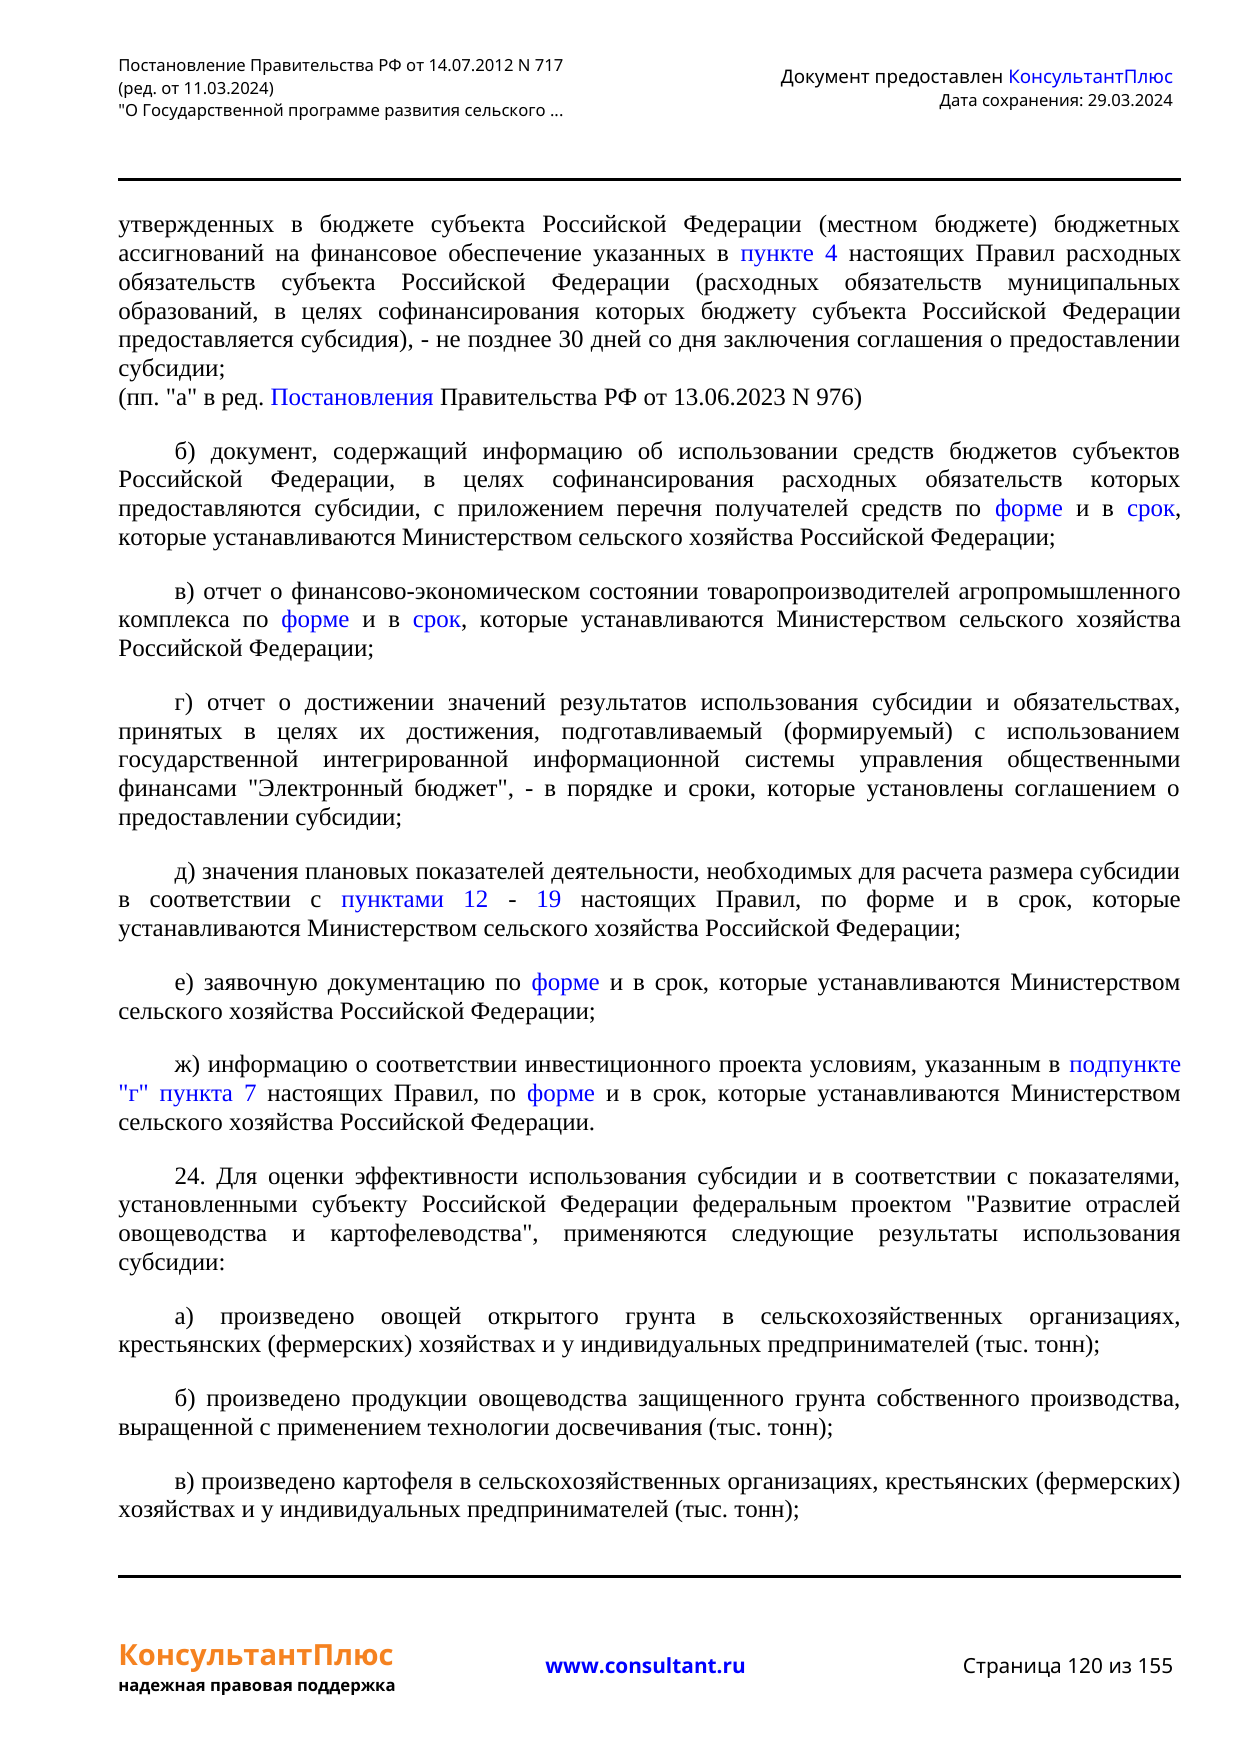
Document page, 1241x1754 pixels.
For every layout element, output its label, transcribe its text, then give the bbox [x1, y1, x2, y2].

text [118, 209, 1181, 382]
text 24. Для оценки эффективности использования субсидии и в соответствии с показателями, установленными субъекту Российской Федерации федеральным проектом "Развитие отраслей овощеводства и картофелеводства", применяются следующие результаты использования субсидии: [118, 1161, 1181, 1276]
text е) заявочную документацию по форме и в срок, которые устанавливаются Министерством сельского хозяйства Российской Федерации; [118, 967, 1181, 1024]
text г) отчет о достижении значений результатов использования субсидии и обязательствах, принятых в целях их достижения, подготавливаемый (формируемый) с использованием государственной интегрированной информационной системы управления общественными финансами "Электронный бюджет", - в порядке и сроки, которые установлены соглашением о предоставлении субсидии; [118, 687, 1181, 831]
text б) документ, содержащий информацию об использовании средств бюджетов субъектов Российской Федерации, в целях софинансирования расходных обязательств которых предоставляются субсидии, с приложением перечня получателей средств по форме и в срок, которые устанавливаются Министерством сельского хозяйства Российской Федерации; [118, 436, 1181, 551]
text д) значения плановых показателей деятельности, необходимых для расчета размера субсидии в соответствии с пунктами 12 - 19 настоящих Правил, по форме и в срок, которые устанавливаются Министерством сельского хозяйства Российской Федерации; [118, 856, 1181, 942]
text в) произведено картофеля в сельскохозяйственных организациях, крестьянских (фермерских) хозяйствах и у индивидуальных предпринимателей (тыс. тонн); [118, 1466, 1181, 1523]
text б) произведено продукции овощеводства защищенного грунта собственного производства, выращенной с применением технологии досвечивания (тыс. тонн); [118, 1383, 1181, 1441]
text а) произведено овощей открытого грунта в сельскохозяйственных организациях, крестьянских (фермерских) хозяйствах и у индивидуальных предпринимателей (тыс. тонн); [118, 1301, 1181, 1358]
text в) отчет о финансово-экономическом состоянии товаропроизводителей агропромышленного комплекса по форме и в срок, которые устанавливаются Министерством сельского хозяйства Российской Федерации; [118, 576, 1181, 662]
text ж) информацию о соответствии инвестиционного проекта условиям, указанным в подпункте "г" пункта 7 настоящих Правил, по форме и в срок, которые устанавливаются Министерством сельского хозяйства Российской Федерации. [118, 1049, 1181, 1136]
text (пп. "а" в ред. Постановления Правительства РФ от 13.06.2023 N 976) [118, 382, 1181, 411]
